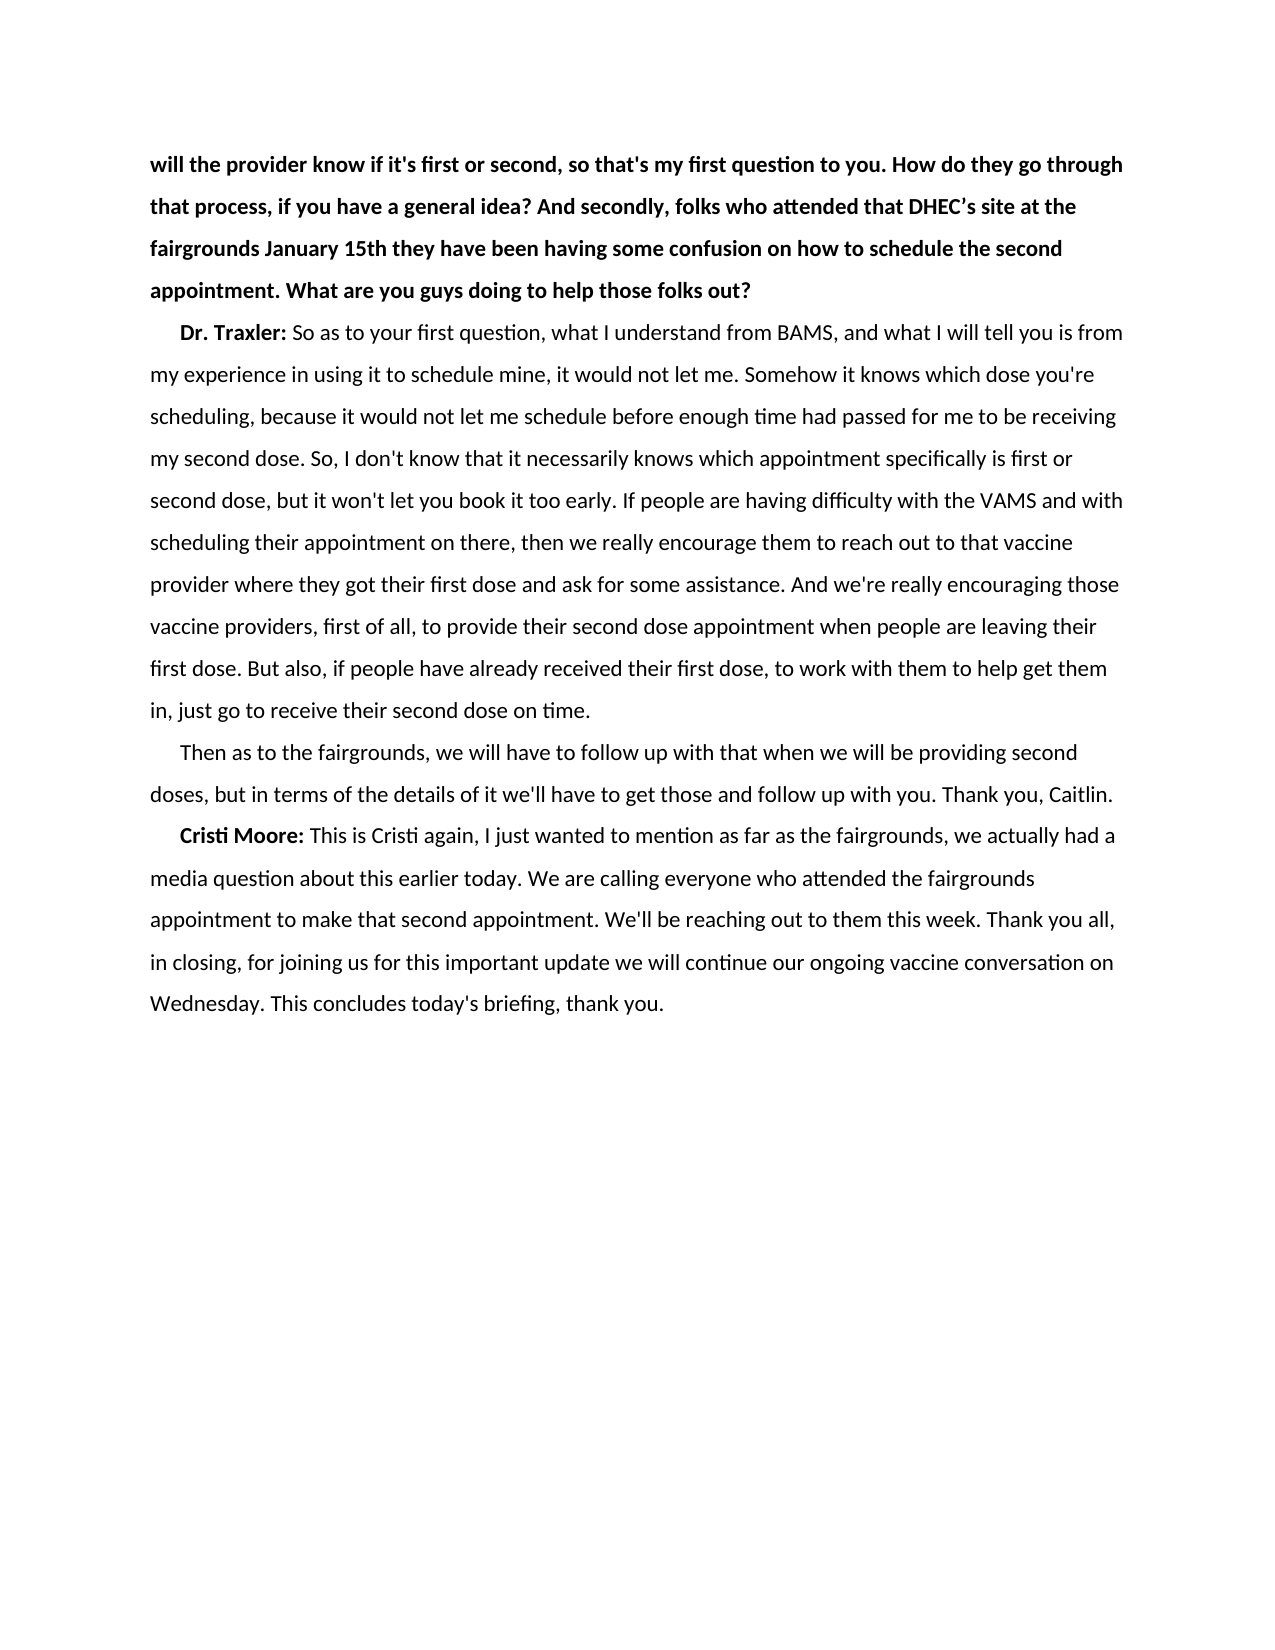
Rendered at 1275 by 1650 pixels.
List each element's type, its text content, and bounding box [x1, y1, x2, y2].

text Cristi Moore: This is Cristi again, I just wanted to mention as far as the fairgrounds, we actually had a media question about this earlier today. We are calling everyone who attended the fairgrounds appointment to make that second appointment. We'll be reaching out to them this week. Thank you all, in closing, for joining us for this important update we will continue our ongoing vaccine conversation on Wednesday. This concludes today's briefing, thank you. [150, 822, 1125, 1018]
text Dr. Traxler: So as to your first question, what I understand from BAMS, and what I will tell you is from my experience in using it to schedule mine, it would not let me. Somehow it knows which dose you're scheduling, because it would not let me schedule before enough time had passed for me to be receiving my second dose. So, I don't know that it necessarily knows which appointment specifically is first or second dose, but it won't let you book it too early. If people are having difficulty with the VAMS and with scheduling their appointment on there, then we really encourage them to reach out to that vaccine provider where they got their first dose and ask for some assistance. And we're really encouraging those vaccine providers, first of all, to provide their second dose appointment when people are leaving their first dose. But also, if people have already received their first dose, to work with them to help get them in, just go to receive their second dose on time. [150, 318, 1125, 724]
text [150, 150, 1125, 304]
text Then as to the fairgrounds, we will have to follow up with that when we will be providing second doses, but in terms of the details of it we'll have to get those and follow up with you. Thank you, Caitlin. [150, 738, 1125, 808]
